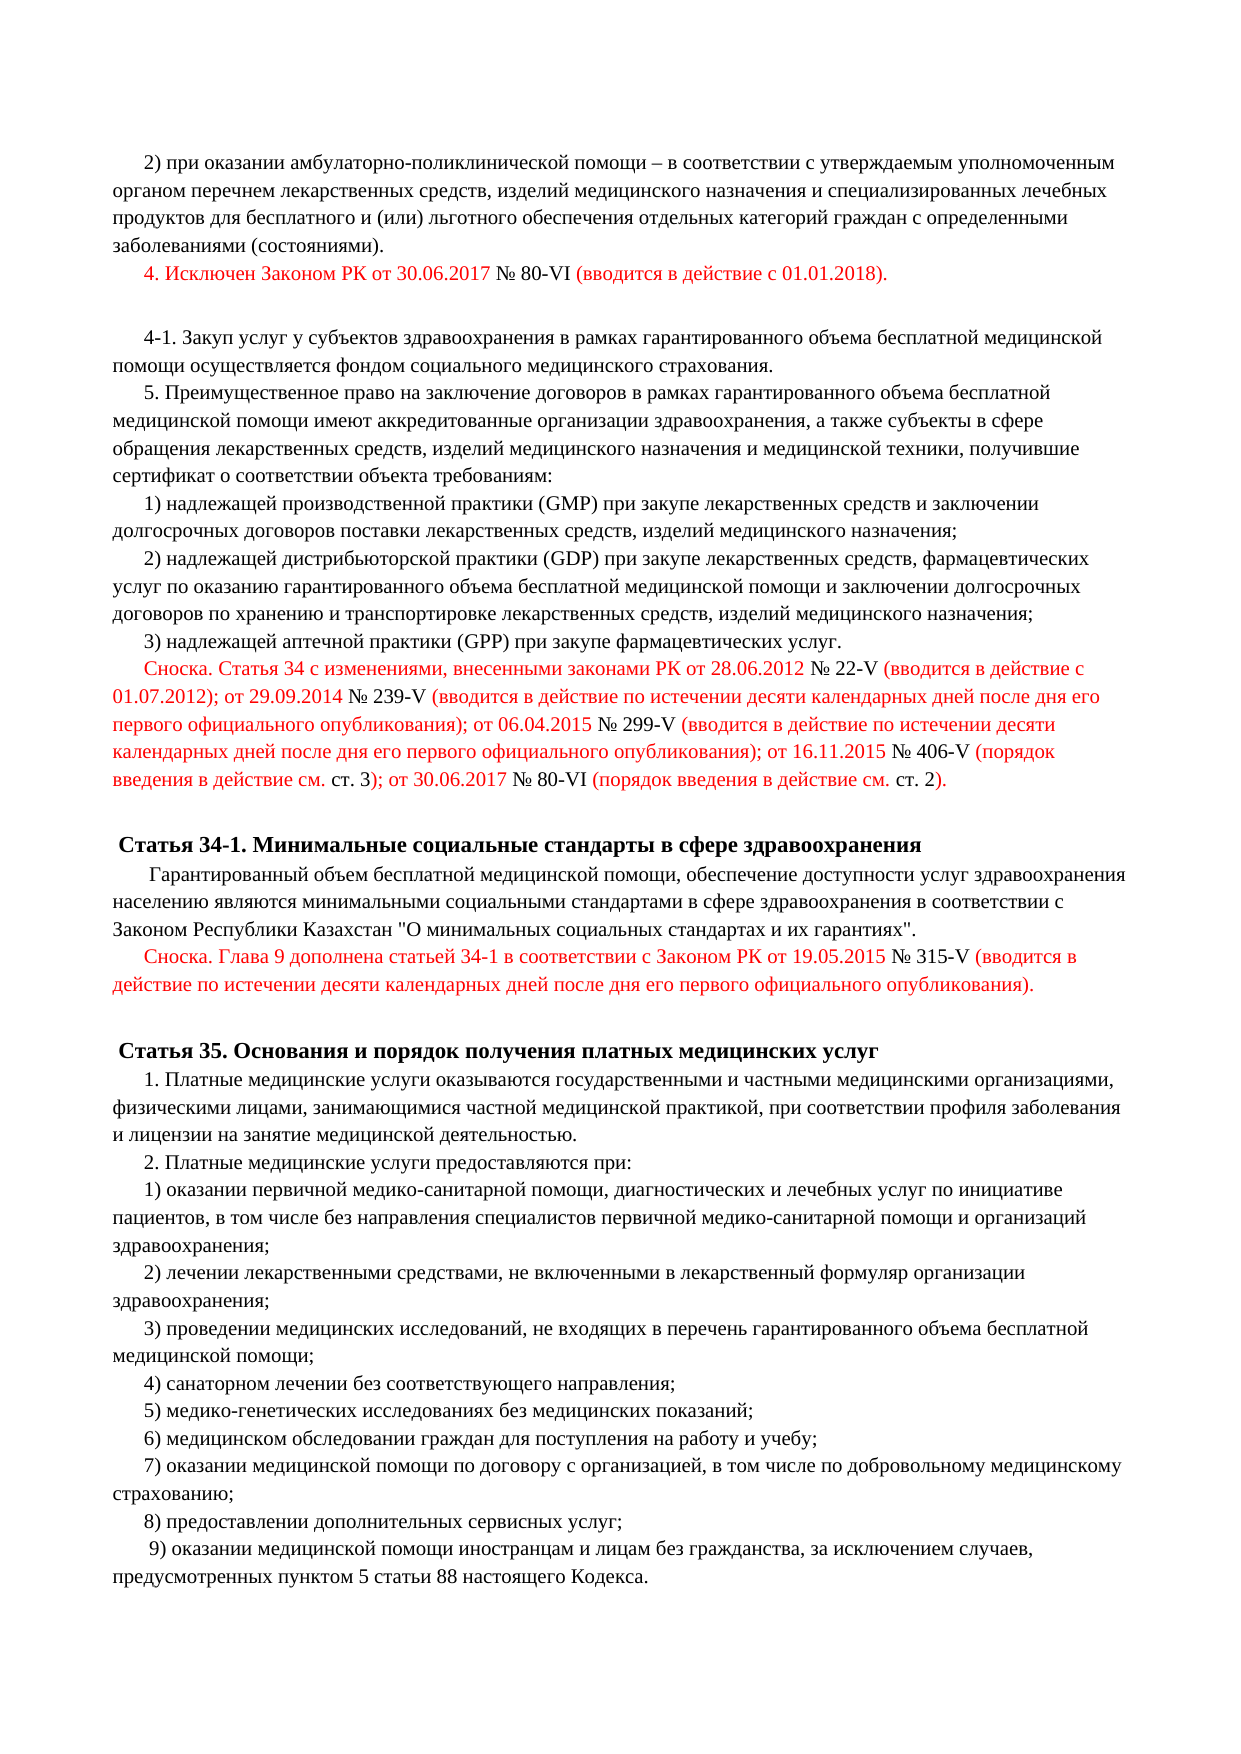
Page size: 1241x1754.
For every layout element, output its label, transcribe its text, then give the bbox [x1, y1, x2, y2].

text 5. Преимущественное право на заключение договоров в рамках гарантированного объема бесплатной медицинской помощи имеют аккредитованные организации здравоохранения, а также субъекты в сфере обращения лекарственных средств, изделий медицинского назначения и медицинской техники, получившие сертификат о соответствии объекта требованиям: [112, 380, 1128, 487]
text 2) лечении лекарственными средствами, не включенными в лекарственный формуляр организации здравоохранения; [112, 1260, 1128, 1312]
text 1) надлежащей производственной практики (GMP) при закупе лекарственных средств и заключении долгосрочных договоров поставки лекарственных средств, изделий медицинского назначения; [112, 491, 1128, 542]
text Сноска. Статья 34 с изменениями, внесенными законами РК от 28.06.2012 № 22-V (вводится в действие с 01.07.2012); от 29.09.2014 № 239-V (вводится в действие по истечении десяти календарных дней после дня его первого официального опубликования); от 06.04.2015 № 299-V (вводится в действие по истечении десяти календарных дней после дня его первого официального опубликования); от 16.11.2015 № 406-V (порядок введения в действие см. ст. 3); от 30.06.2017 № 80-VI (порядок введения в действие см. ст. 2). [112, 656, 1128, 827]
text 7) оказании медицинской помощи по договору с организацией, в том числе по добровольному медицинскому страхованию; [112, 1453, 1128, 1505]
text Статья 34-1. Минимальные социальные стандарты в сфере здравоохранения [112, 831, 1128, 858]
text 5) медико-генетических исследованиях без медицинских показаний; [112, 1398, 1128, 1422]
text 8) предоставлении дополнительных сервисных услуг; [112, 1509, 1128, 1533]
text 2. Платные медицинские услуги предоставляются при: [112, 1150, 1128, 1174]
text 4-1. Закуп услуг у субъектов здравоохранения в рамках гарантированного объема бесплатной медицинской помощи осуществляется фондом социального медицинского страхования. [112, 325, 1128, 377]
text 1. Платные медицинские услуги оказываются государственными и частными медицинскими организациями, физическими лицами, занимающимися частной медицинской практикой, при соответствии профиля заболевания и лицензии на занятие медицинской деятельностью. [112, 1067, 1128, 1146]
text Сноска. Глава 9 дополнена статьей 34-1 в соответствии с Законом РК от 19.05.2015 № 315-V (вводится в действие по истечении десяти календарных дней после дня его первого официального опубликования). [112, 944, 1128, 1032]
text 4) санаторном лечении без соответствующего направления; [112, 1371, 1128, 1395]
text 3) проведении медицинских исследований, не входящих в перечень гарантированного объема бесплатной медицинской помощи; [112, 1315, 1128, 1367]
text 3) надлежащей аптечной практики (GРP) при закупе фармацевтических услуг. [112, 629, 1128, 653]
text 6) медицинском обследовании граждан для поступления на работу и учебу; [112, 1426, 1128, 1450]
text Статья 35. Основания и порядок получения платных медицинских услуг [112, 1037, 1128, 1063]
text 9) оказании медицинской помощи иностранцам и лицам без гражданства, за исключением случаев, предусмотренных пунктом 5 статьи 88 настоящего Кодекса. [112, 1536, 1128, 1588]
text 1) оказании первичной медико-санитарной помощи, диагностических и лечебных услуг по инициативе пациентов, в том числе без направления специалистов первичной медико-санитарной помощи и организаций здравоохранения; [112, 1177, 1128, 1257]
text 2) надлежащей дистрибьюторской практики (GDP) при закупе лекарственных средств, фармацевтических услуг по оказанию гарантированного объема бесплатной медицинской помощи и заключении долгосрочных договоров по хранению и транспортировке лекарственных средств, изделий медицинского назначения; [112, 546, 1128, 625]
text 4. Исключен Законом РК от 30.06.2017 № 80-VI (вводится в действие с 01.01.2018). [112, 260, 1128, 320]
text Гарантированный объем бесплатной медицинской помощи, обеспечение доступности услуг здравоохранения населению являются минимальными социальными стандартами в сфере здравоохранения в соответствии с Законом Республики Казахстан "О минимальных социальных стандартах и их гарантиях". [112, 862, 1128, 941]
text 2) при оказании амбулаторно-поликлинической помощи – в соответствии с утверждаемым уполномоченным органом перечнем лекарственных средств, изделий медицинского назначения и специализированных лечебных продуктов для бесплатного и (или) льготного обеспечения отдельных категорий граждан с определенными заболеваниями (состояниями). [112, 150, 1128, 257]
